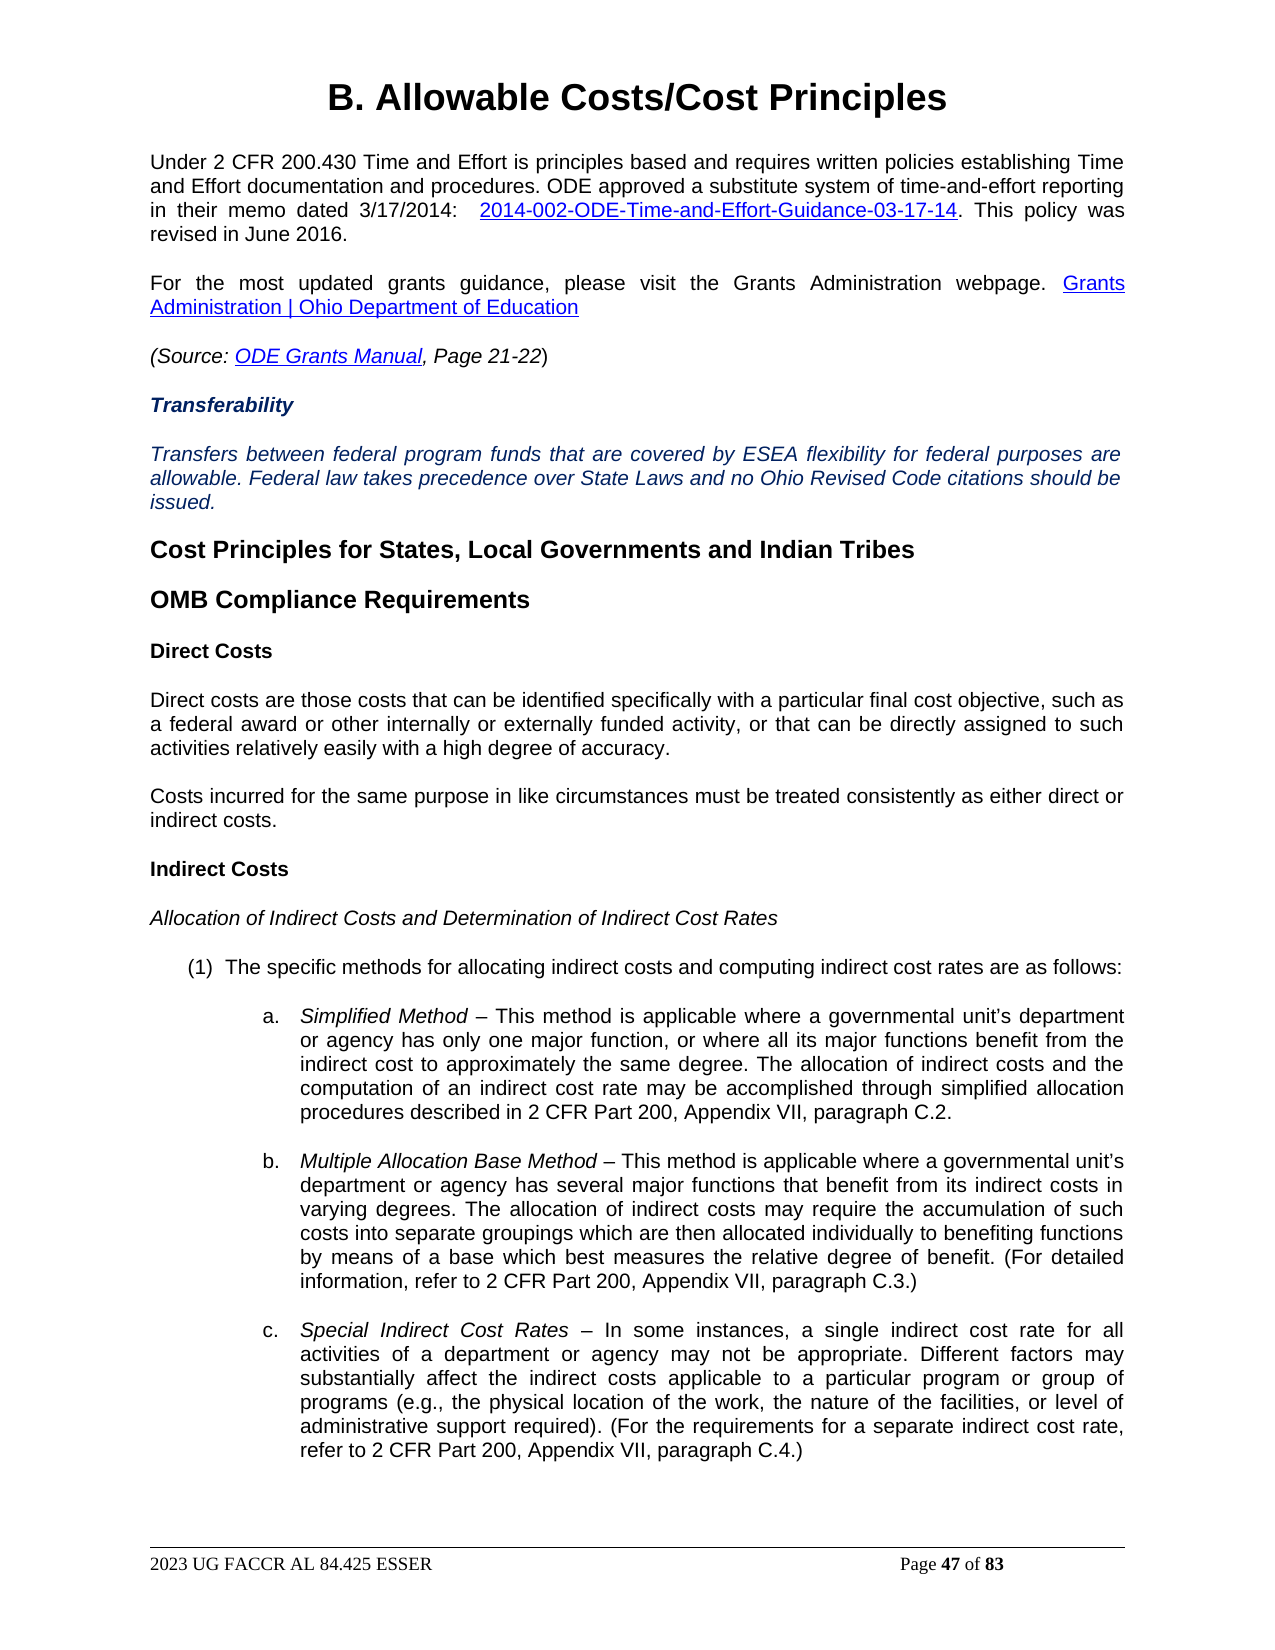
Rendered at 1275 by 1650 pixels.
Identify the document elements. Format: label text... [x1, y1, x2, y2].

text Indirect Costs [150, 857, 1125, 881]
text Costs incurred for the same purpose in like circumstances must be treated consistently as either direct or indirect costs. [150, 784, 1125, 832]
list Multiple Allocation Base Method – This method is applicable where a governmental unit’s department or agency has several major functions that benefit from its indirect costs in varying degrees. The allocation of indirect costs may require the accumulation of such costs into separate groupings which are then allocated individually to benefiting functions by means of a base which best measures the relative degree of benefit. (For detailed information, refer to 2 CFR Part 200, Appendix VII, paragraph C.3.) [262, 1149, 1125, 1293]
text Transfers between federal program funds that are covered by ESEA flexibility for federal purposes are allowable. Federal law takes precedence over State Laws and no Ohio Revised Code citations should be issued. [150, 442, 1125, 513]
text Transferability [150, 393, 1125, 417]
text (Source: ODE Grants Manual, Page 21-22) [150, 344, 1125, 368]
text Direct costs are those costs that can be identified specifically with a particular final cost objective, such as a federal award or other internally or externally funded activity, or that can be directly assigned to such activities relatively easily with a high degree of accuracy. [150, 687, 1125, 759]
list Special Indirect Cost Rates – In some instances, a single indirect cost rate for all activities of a department or agency may not be appropriate. Different factors may substantially affect the indirect costs applicable to a particular program or group of programs (e.g., the physical location of the work, the nature of the facilities, or level of administrative support required). (For the requirements for a separate indirect cost rate, refer to 2 CFR Part 200, Appendix VII, paragraph C.4.) [262, 1318, 1125, 1461]
list The specific methods for allocating indirect costs and computing indirect cost rates are as follows: [187, 955, 1125, 979]
text Allocation of Indirect Costs and Determination of Indirect Cost Rates [150, 906, 1125, 930]
list Simplified Method – This method is applicable where a governmental unit’s department or agency has only one major function, or where all its major functions benefit from the indirect cost to approximately the same degree. The allocation of indirect costs and the computation of an indirect cost rate may be accomplished through simplified allocation procedures described in 2 CFR Part 200, Appendix VII, paragraph C.2. [262, 1004, 1125, 1124]
subtitle OMB Compliance Requirements [150, 588, 1125, 613]
text For the most updated grants guidance, please visit the Grants Administration webpage. Grants Administration | Ohio Department of Education [150, 271, 1125, 319]
text Direct Costs [150, 638, 1125, 662]
text Under 2 CFR 200.430 Time and Effort is principles based and requires written policies establishing Time and Effort documentation and procedures. ODE approved a substitute system of time-and-effort reporting in their memo dated 3/17/2014: 2014-002-ODE-Time-and-Effort-Guidance-03-17-14. This policy was revised in June 2016. [150, 150, 1125, 246]
subtitle Cost Principles for States, Local Governments and Indian Tribes [150, 538, 1125, 563]
